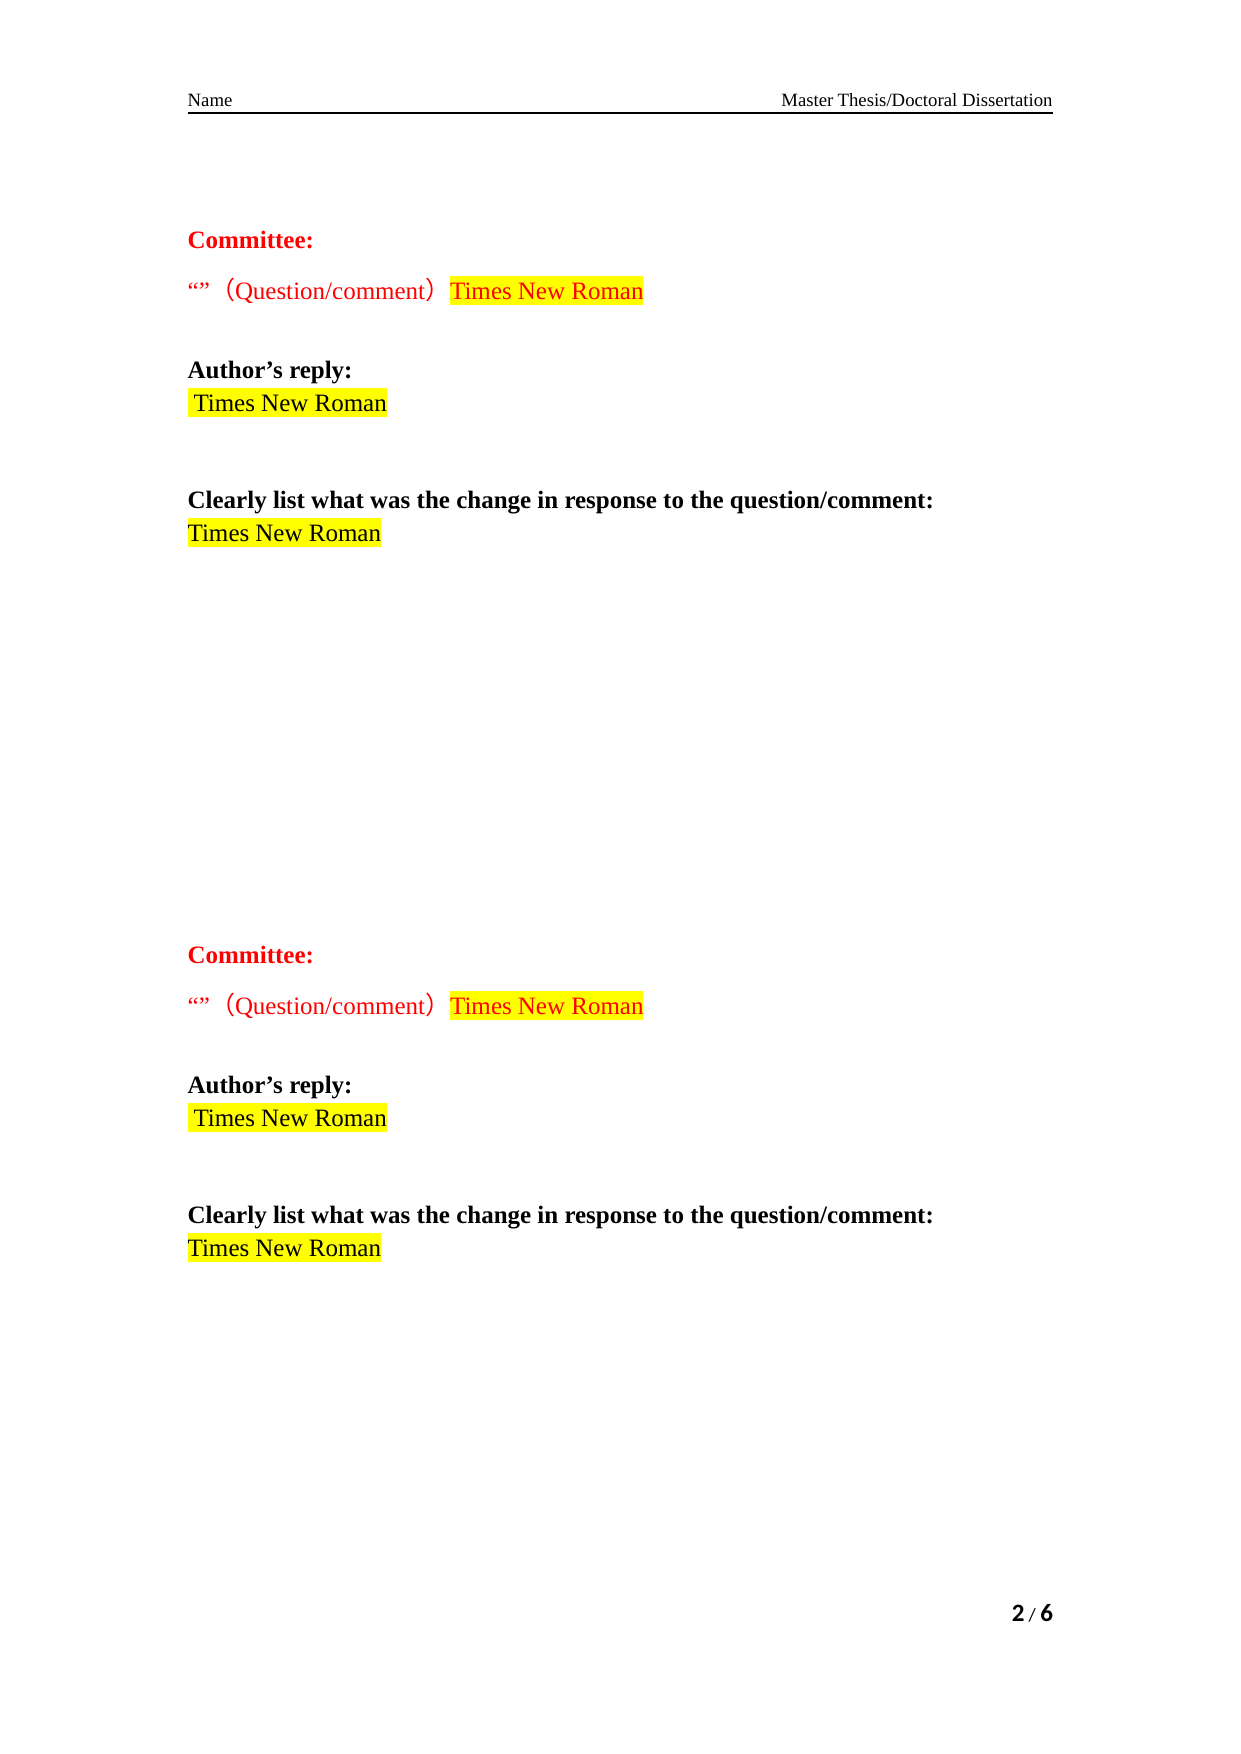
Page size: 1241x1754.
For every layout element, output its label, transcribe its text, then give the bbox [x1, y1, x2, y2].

text Author’s reply: [187, 353, 1053, 386]
text Committee: [187, 938, 1053, 971]
text Times New Roman [187, 1231, 1053, 1263]
text “”（Question/comment）Times New Roman [187, 256, 1053, 321]
text Times New Roman [187, 1101, 1053, 1133]
text Author’s reply: [187, 1068, 1053, 1101]
text Times New Roman [187, 386, 1053, 418]
text Clearly list what was the change in response to the question/comment: [187, 1198, 1053, 1231]
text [187, 483, 1053, 516]
text Times New Roman [187, 516, 1053, 548]
text Committee: [187, 223, 1053, 256]
text “”（Question/comment）Times New Roman [187, 971, 1053, 1036]
